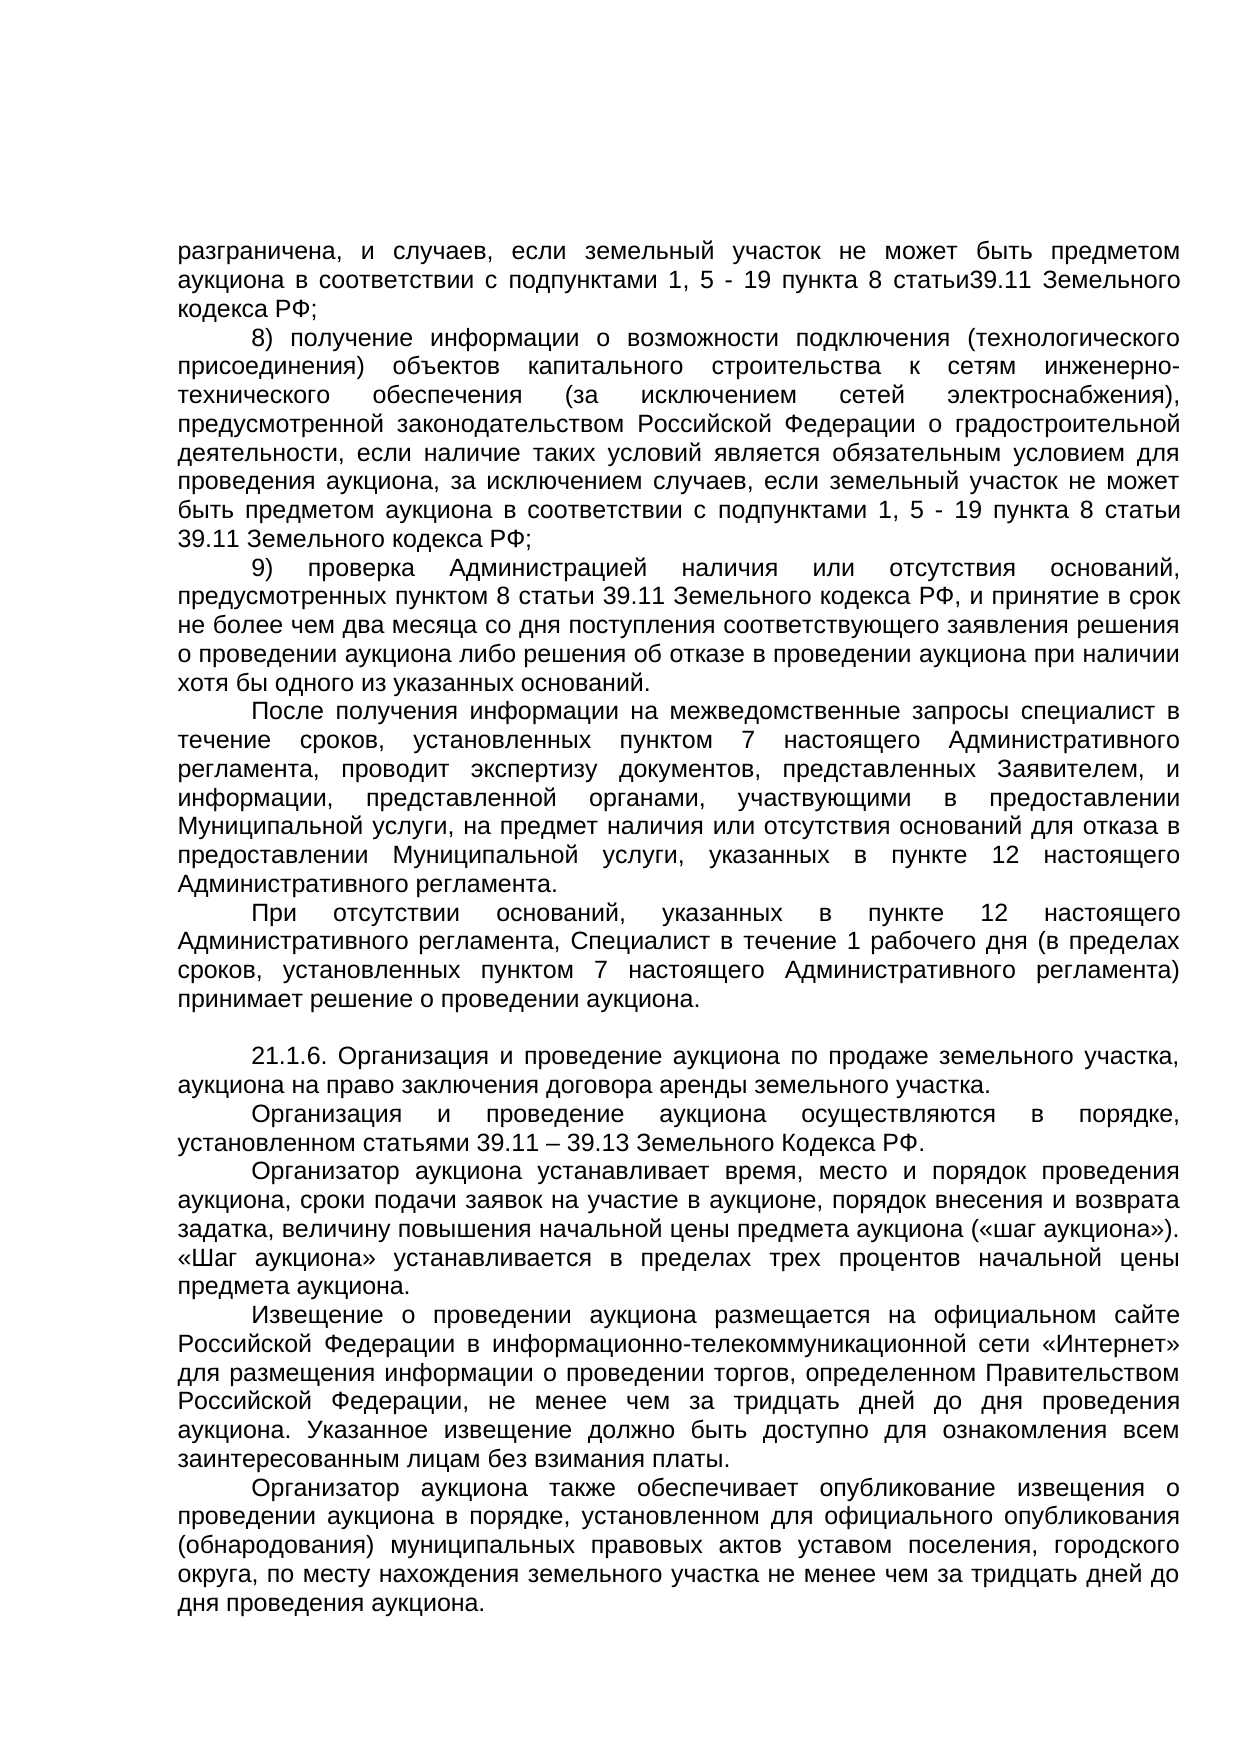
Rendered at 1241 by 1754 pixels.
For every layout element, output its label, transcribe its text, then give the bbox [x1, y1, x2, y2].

text Организатор аукциона устанавливает время, место и порядок проведения аукциона, сроки подачи заявок на участие в аукционе, порядок внесения и возврата задатка, величину повышения начальной цены предмета аукциона («шаг аукциона»). «Шаг аукциона» устанавливается в пределах трех процентов начальной цены предмета аукциона. [177, 1156, 1181, 1300]
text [177, 236, 1181, 322]
text Организатор аукциона также обеспечивает опубликование извещения о проведении аукциона в порядке, установленном для официального опубликования (обнародования) муниципальных правовых актов уставом поселения, городского округа, по месту нахождения земельного участка не менее чем за тридцать дней до дня проведения аукциона. [177, 1472, 1181, 1616]
text 8) получение информации о возможности подключения (технологического присоединения) объектов капитального строительства к сетям инженерно-технического обеспечения (за исключением сетей электроснабжения), предусмотренной законодательством Российской Федерации о градостроительной деятельности, если наличие таких условий является обязательным условием для проведения аукциона, за исключением случаев, если земельный участок не может быть предметом аукциона в соответствии с подпунктами 1, 5 - 19 пункта 8 статьи 39.11 Земельного кодекса РФ; [177, 322, 1181, 552]
text После получения информации на межведомственные запросы специалист в течение сроков, установленных пунктом 7 настоящего Административного регламента, проводит экспертизу документов, представленных Заявителем, и информации, представленной органами, участвующими в предоставлении Муниципальной услуги, на предмет наличия или отсутствия оснований для отказа в предоставлении Муниципальной услуги, указанных в пункте 12 настоящего Административного регламента. [177, 696, 1181, 897]
text 9) проверка Администрацией наличия или отсутствия оснований, предусмотренных пунктом 8 статьи 39.11 Земельного кодекса РФ, и принятие в срок не более чем два месяца со дня поступления соответствующего заявления решения о проведении аукциона либо решения об отказе в проведении аукциона при наличии хотя бы одного из указанных оснований. [177, 552, 1181, 696]
text При отсутствии оснований, указанных в пункте 12 настоящего Административного регламента, Специалист в течение 1 рабочего дня (в пределах сроков, установленных пунктом 7 настоящего Административного регламента) принимает решение о проведении аукциона. [177, 897, 1181, 1012]
text Организация и проведение аукциона осуществляются в порядке, установленном статьями 39.11 – 39.13 Земельного Кодекса РФ. [177, 1099, 1181, 1156]
text Извещение о проведении аукциона размещается на официальном сайте Российской Федерации в информационно-телекоммуникационной сети «Интернет» для размещения информации о проведении торгов, определенном Правительством Российской Федерации, не менее чем за тридцать дней до дня проведения аукциона. Указанное извещение должно быть доступно для ознакомления всем заинтересованным лицам без взимания платы. [177, 1300, 1181, 1472]
text 21.1.6. Организация и проведение аукциона по продаже земельного участка, аукциона на право заключения договора аренды земельного участка. [177, 1041, 1181, 1099]
